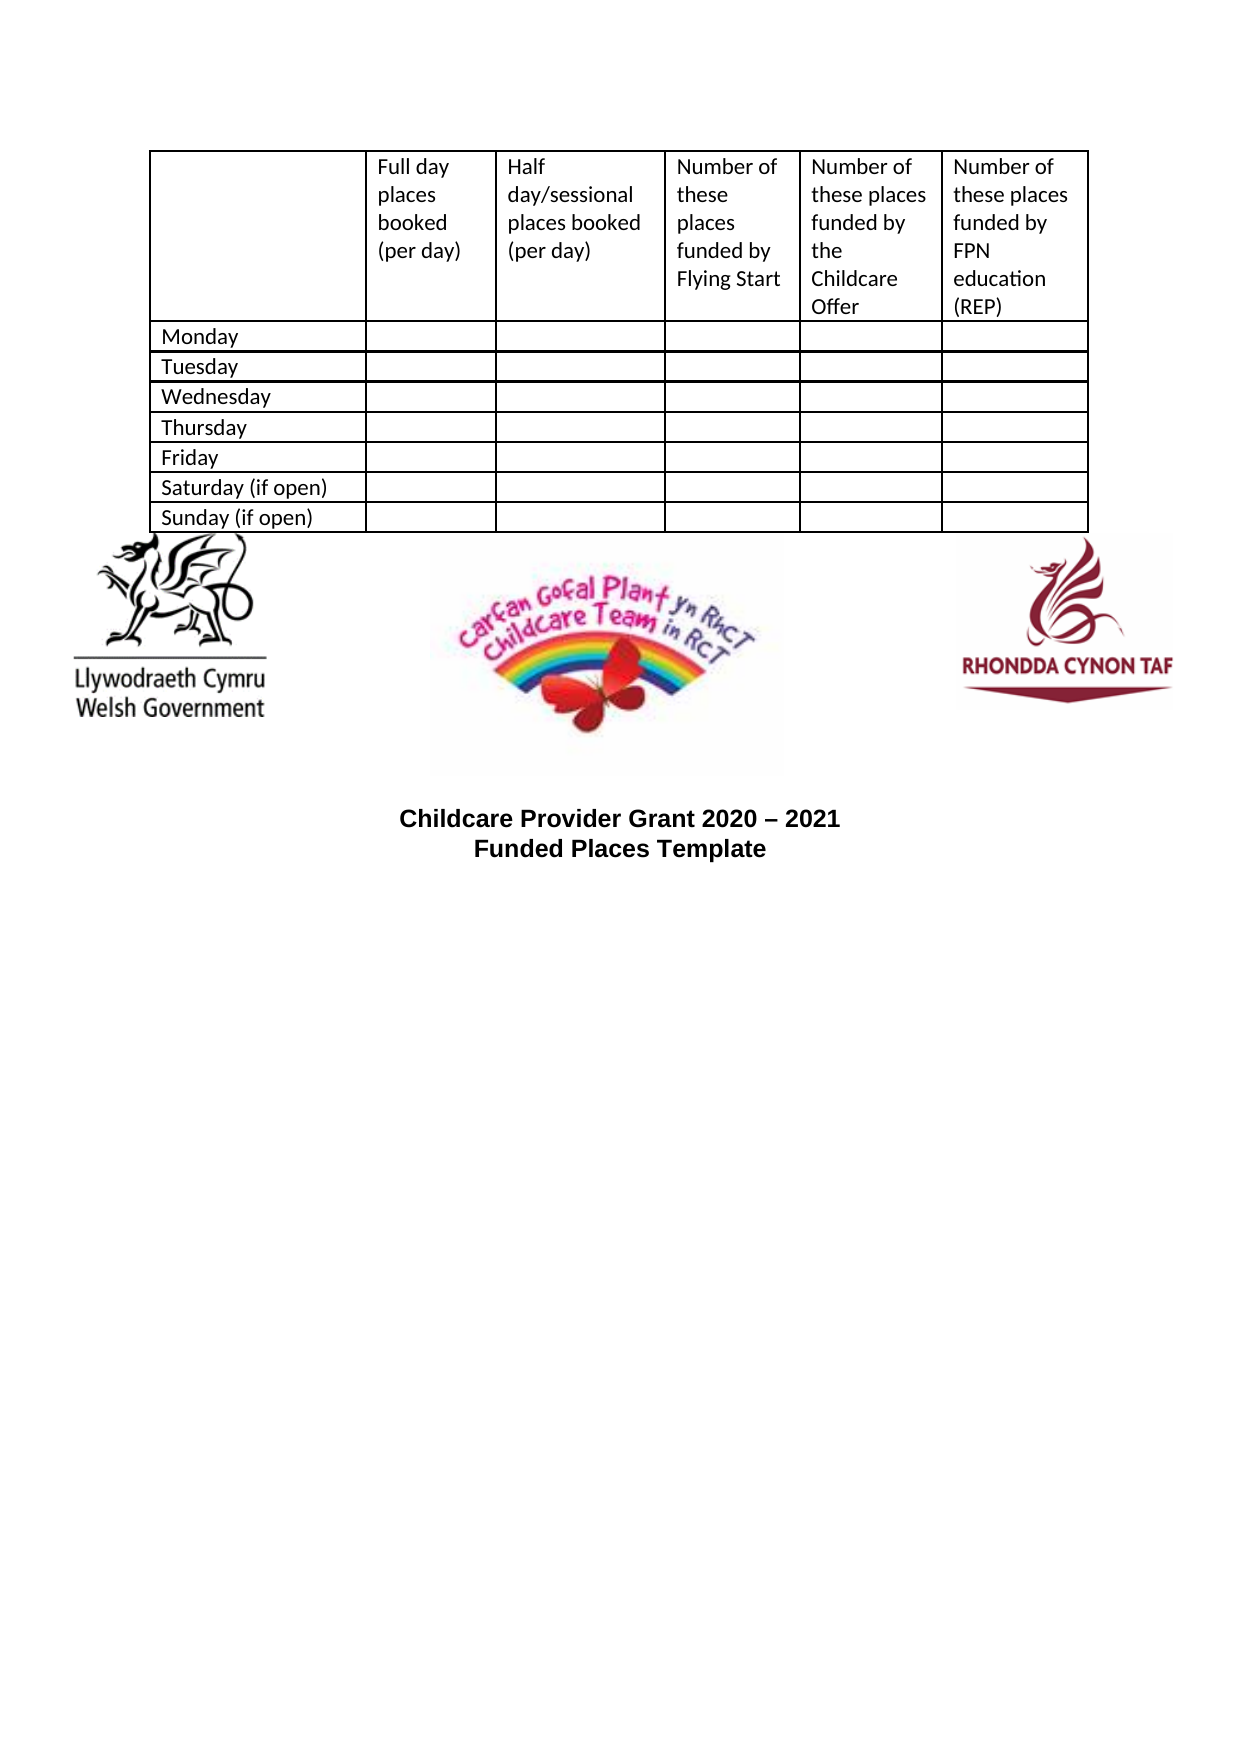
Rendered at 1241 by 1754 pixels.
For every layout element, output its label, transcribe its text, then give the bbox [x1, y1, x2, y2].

table_cell Friday [151, 443, 365, 471]
table_cell [943, 413, 1087, 441]
table_cell [497, 322, 664, 350]
table_cell [801, 383, 941, 411]
table_header [151, 152, 365, 320]
table_cell [367, 473, 495, 501]
table_header Half day/sessional places booked (per day) [497, 152, 664, 320]
table_cell [497, 503, 664, 531]
table_cell [943, 443, 1087, 471]
table_cell [497, 473, 664, 501]
table_cell [801, 413, 941, 441]
table_cell [367, 503, 495, 531]
table_cell [367, 413, 495, 441]
table_cell Tuesday [151, 353, 365, 380]
text Funded Places Template [150, 834, 1090, 863]
table_cell [367, 443, 495, 471]
table_cell [666, 322, 799, 350]
table_cell [801, 353, 941, 380]
table_cell Saturday (if open) [151, 473, 365, 501]
table_cell Thursday [151, 413, 365, 441]
table_header Number of these places funded by Flying Start [666, 152, 799, 320]
table_cell [666, 413, 799, 441]
table_header Number of these places funded by FPN education (REP) [943, 152, 1087, 320]
table_cell [943, 383, 1087, 411]
table_cell [943, 353, 1087, 380]
table_cell [801, 322, 941, 350]
table_cell Monday [151, 322, 365, 350]
text Childcare Provider Grant 2020 – 2021 [150, 804, 1090, 833]
table_cell [801, 503, 941, 531]
table_cell [943, 322, 1087, 350]
table_cell [367, 322, 495, 350]
table_cell [497, 413, 664, 441]
table_cell Sunday (if open) [151, 503, 365, 531]
table_cell Wednesday [151, 383, 365, 411]
table_header Number of these places funded by the Childcare Offer [801, 152, 941, 320]
table_cell [801, 443, 941, 471]
picture [428, 533, 784, 773]
picture [954, 533, 1174, 708]
table_cell [943, 503, 1087, 531]
table_cell [666, 503, 799, 531]
table_cell [943, 473, 1087, 501]
table_header Full day places booked (per day) [367, 152, 495, 320]
table_cell [666, 473, 799, 501]
table_cell [497, 353, 664, 380]
table_cell [666, 443, 799, 471]
table_cell [497, 383, 664, 411]
table_cell [666, 383, 799, 411]
table_cell [367, 353, 495, 380]
table_cell [801, 473, 941, 501]
table_cell [666, 353, 799, 380]
picture [73, 533, 267, 717]
table_cell [497, 443, 664, 471]
table_cell [367, 383, 495, 411]
